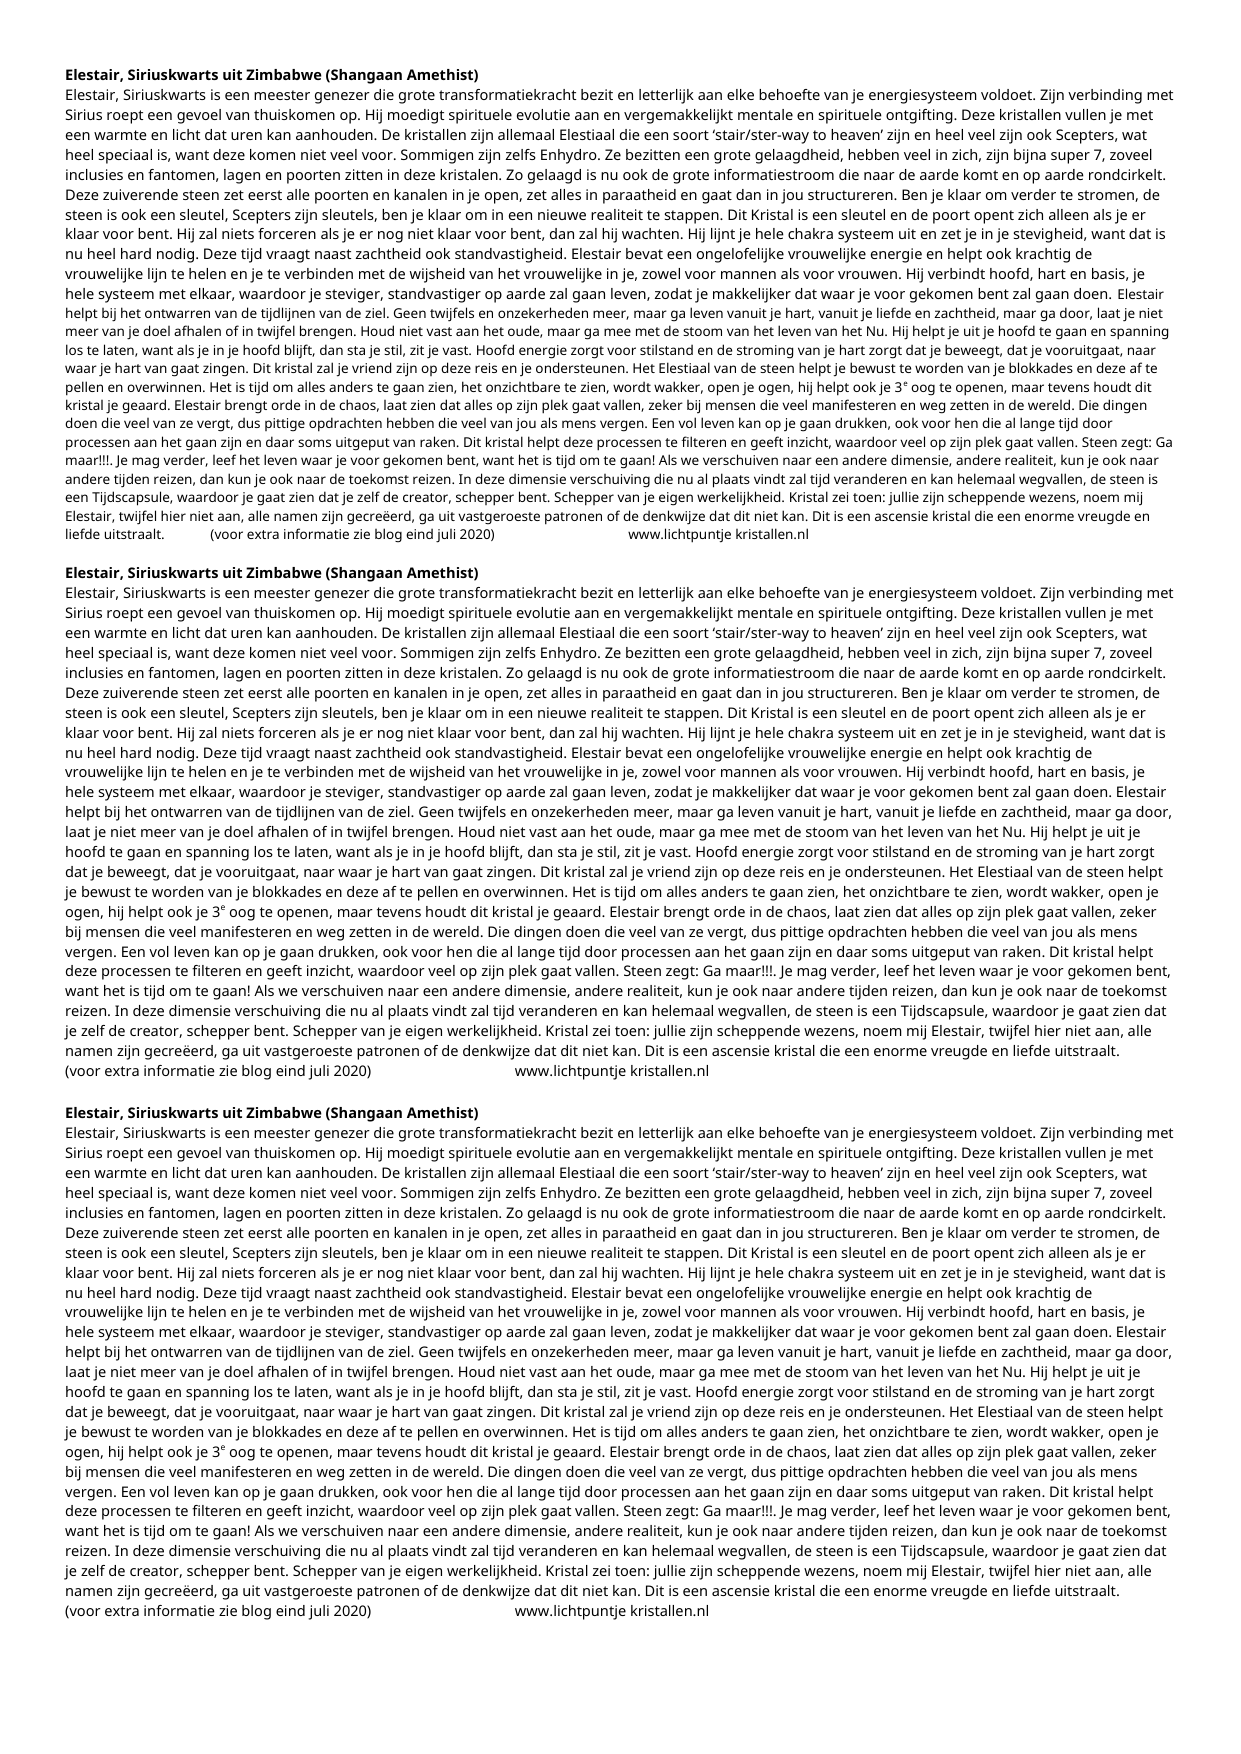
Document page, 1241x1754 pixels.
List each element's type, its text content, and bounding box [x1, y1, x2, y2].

text Elestair, Siriuskwarts uit Zimbabwe (Shangaan Amethist) [65, 563, 1175, 583]
text Elestair, Siriuskwarts uit Zimbabwe (Shangaan Amethist) [65, 65, 1175, 85]
text Elestair, Siriuskwarts uit Zimbabwe (Shangaan Amethist) [65, 1103, 1175, 1123]
text Elestair, Siriuskwarts is een meester genezer die grote transformatiekracht bezit en letterlijk aan elke behoefte van je energiesysteem voldoet. Zijn verbinding met Sirius roept een gevoel van thuiskomen op. Hij moedigt spirituele evolutie aan en vergemakkelijkt mentale en spirituele ontgifting. Deze kristallen vullen je met een warmte en licht dat uren kan aanhouden. De kristallen zijn allemaal Elestiaal die een soort ‘stair/ster-way to heaven’ zijn en heel veel zijn ook Scepters, wat heel speciaal is, want deze komen niet veel voor. Sommigen zijn zelfs Enhydro. Ze bezitten een grote gelaagdheid, hebben veel in zich, zijn bijna super 7, zoveel inclusies en fantomen, lagen en poorten zitten in deze kristalen. Zo gelaagd is nu ook de grote informatiestroom die naar de aarde komt en op aarde rondcirkelt. Deze zuiverende steen zet eerst alle poorten en kanalen in je open, zet alles in paraatheid en gaat dan in jou structureren. Ben je klaar om verder te stromen, de steen is ook een sleutel, Scepters zijn sleutels, ben je klaar om in een nieuwe realiteit te stappen. Dit Kristal is een sleutel en de poort opent zich alleen als je er klaar voor bent. Hij zal niets forceren als je er nog niet klaar voor bent, dan zal hij wachten. Hij lijnt je hele chakra systeem uit en zet je in je stevigheid, want dat is nu heel hard nodig. Deze tijd vraagt naast zachtheid ook standvastigheid. Elestair bevat een ongelofelijke vrouwelijke energie en helpt ook krachtig de vrouwelijke lijn te helen en je te verbinden met de wijsheid van het vrouwelijke in je, zowel voor mannen als voor vrouwen. Hij verbindt hoofd, hart en basis, je hele systeem met elkaar, waardoor je steviger, standvastiger op aarde zal gaan leven, zodat je makkelijker dat waar je voor gekomen bent zal gaan doen. Elestair helpt bij het ontwarren van de tijdlijnen van de ziel. Geen twijfels en onzekerheden meer, maar ga leven vanuit je hart, vanuit je liefde en zachtheid, maar ga door, laat je niet meer van je doel afhalen of in twijfel brengen. Houd niet vast aan het oude, maar ga mee met de stoom van het leven van het Nu. Hij helpt je uit je hoofd te gaan en spanning los te laten, want als je in je hoofd blijft, dan sta je stil, zit je vast. Hoofd energie zorgt voor stilstand en de stroming van je hart zorgt dat je beweegt, dat je vooruitgaat, naar waar je hart van gaat zingen. Dit kristal zal je vriend zijn op deze reis en je ondersteunen. Het Elestiaal van de steen helpt je bewust te worden van je blokkades en deze af te pellen en overwinnen. Het is tijd om alles anders te gaan zien, het onzichtbare te zien, wordt wakker, open je ogen, hij helpt ook je 3e oog te openen, maar tevens houdt dit kristal je geaard. Elestair brengt orde in de chaos, laat zien dat alles op zijn plek gaat vallen, zeker bij mensen die veel manifesteren en weg zetten in de wereld. Die dingen doen die veel van ze vergt, dus pittige opdrachten hebben die veel van jou als mens vergen. Een vol leven kan op je gaan drukken, ook voor hen die al lange tijd door processen aan het gaan zijn en daar soms uitgeput van raken. Dit kristal helpt deze processen te filteren en geeft inzicht, waardoor veel op zijn plek gaat vallen. Steen zegt: Ga maar!!!. Je mag verder, leef het leven waar je voor gekomen bent, want het is tijd om te gaan! Als we verschuiven naar een andere dimensie, andere realiteit, kun je ook naar andere tijden reizen, dan kun je ook naar de toekomst reizen. In deze dimensie verschuiving die nu al plaats vindt zal tijd veranderen en kan helemaal wegvallen, de steen is een Tijdscapsule, waardoor je gaat zien dat je zelf de creator, schepper bent. Schepper van je eigen werkelijkheid. Kristal zei toen: jullie zijn scheppende wezens, noem mij Elestair, twijfel hier niet aan, alle namen zijn gecreëerd, ga uit vastgeroeste patronen of de denkwijze dat dit niet kan. Dit is een ascensie kristal die een enorme vreugde en liefde uitstraalt. (voor extra informatie zie blog eind juli 2020) www.lichtpuntje kristallen.nl [65, 1123, 1175, 1621]
text Elestair, Siriuskwarts is een meester genezer die grote transformatiekracht bezit en letterlijk aan elke behoefte van je energiesysteem voldoet. Zijn verbinding met Sirius roept een gevoel van thuiskomen op. Hij moedigt spirituele evolutie aan en vergemakkelijkt mentale en spirituele ontgifting. Deze kristallen vullen je met een warmte en licht dat uren kan aanhouden. De kristallen zijn allemaal Elestiaal die een soort ‘stair/ster-way to heaven’ zijn en heel veel zijn ook Scepters, wat heel speciaal is, want deze komen niet veel voor. Sommigen zijn zelfs Enhydro. Ze bezitten een grote gelaagdheid, hebben veel in zich, zijn bijna super 7, zoveel inclusies en fantomen, lagen en poorten zitten in deze kristalen. Zo gelaagd is nu ook de grote informatiestroom die naar de aarde komt en op aarde rondcirkelt. Deze zuiverende steen zet eerst alle poorten en kanalen in je open, zet alles in paraatheid en gaat dan in jou structureren. Ben je klaar om verder te stromen, de steen is ook een sleutel, Scepters zijn sleutels, ben je klaar om in een nieuwe realiteit te stappen. Dit Kristal is een sleutel en de poort opent zich alleen als je er klaar voor bent. Hij zal niets forceren als je er nog niet klaar voor bent, dan zal hij wachten. Hij lijnt je hele chakra systeem uit en zet je in je stevigheid, want dat is nu heel hard nodig. Deze tijd vraagt naast zachtheid ook standvastigheid. Elestair bevat een ongelofelijke vrouwelijke energie en helpt ook krachtig de vrouwelijke lijn te helen en je te verbinden met de wijsheid van het vrouwelijke in je, zowel voor mannen als voor vrouwen. Hij verbindt hoofd, hart en basis, je hele systeem met elkaar, waardoor je steviger, standvastiger op aarde zal gaan leven, zodat je makkelijker dat waar je voor gekomen bent zal gaan doen. Elestair helpt bij het ontwarren van de tijdlijnen van de ziel. Geen twijfels en onzekerheden meer, maar ga leven vanuit je hart, vanuit je liefde en zachtheid, maar ga door, laat je niet meer van je doel afhalen of in twijfel brengen. Houd niet vast aan het oude, maar ga mee met de stoom van het leven van het Nu. Hij helpt je uit je hoofd te gaan en spanning los te laten, want als je in je hoofd blijft, dan sta je stil, zit je vast. Hoofd energie zorgt voor stilstand en de stroming van je hart zorgt dat je beweegt, dat je vooruitgaat, naar waar je hart van gaat zingen. Dit kristal zal je vriend zijn op deze reis en je ondersteunen. Het Elestiaal van de steen helpt je bewust te worden van je blokkades en deze af te pellen en overwinnen. Het is tijd om alles anders te gaan zien, het onzichtbare te zien, wordt wakker, open je ogen, hij helpt ook je 3e oog te openen, maar tevens houdt dit kristal je geaard. Elestair brengt orde in de chaos, laat zien dat alles op zijn plek gaat vallen, zeker bij mensen die veel manifesteren en weg zetten in de wereld. Die dingen doen die veel van ze vergt, dus pittige opdrachten hebben die veel van jou als mens vergen. Een vol leven kan op je gaan drukken, ook voor hen die al lange tijd door processen aan het gaan zijn en daar soms uitgeput van raken. Dit kristal helpt deze processen te filteren en geeft inzicht, waardoor veel op zijn plek gaat vallen. Steen zegt: Ga maar!!!. Je mag verder, leef het leven waar je voor gekomen bent, want het is tijd om te gaan! Als we verschuiven naar een andere dimensie, andere realiteit, kun je ook naar andere tijden reizen, dan kun je ook naar de toekomst reizen. In deze dimensie verschuiving die nu al plaats vindt zal tijd veranderen en kan helemaal wegvallen, de steen is een Tijdscapsule, waardoor je gaat zien dat je zelf de creator, schepper bent. Schepper van je eigen werkelijkheid. Kristal zei toen: jullie zijn scheppende wezens, noem mij Elestair, twijfel hier niet aan, alle namen zijn gecreëerd, ga uit vastgeroeste patronen of de denkwijze dat dit niet kan. Dit is een ascensie kristal die een enorme vreugde en liefde uitstraalt. (voor extra informatie zie blog eind juli 2020) www.lichtpuntje kristallen.nl [65, 85, 1175, 543]
text Elestair, Siriuskwarts is een meester genezer die grote transformatiekracht bezit en letterlijk aan elke behoefte van je energiesysteem voldoet. Zijn verbinding met Sirius roept een gevoel van thuiskomen op. Hij moedigt spirituele evolutie aan en vergemakkelijkt mentale en spirituele ontgifting. Deze kristallen vullen je met een warmte en licht dat uren kan aanhouden. De kristallen zijn allemaal Elestiaal die een soort ‘stair/ster-way to heaven’ zijn en heel veel zijn ook Scepters, wat heel speciaal is, want deze komen niet veel voor. Sommigen zijn zelfs Enhydro. Ze bezitten een grote gelaagdheid, hebben veel in zich, zijn bijna super 7, zoveel inclusies en fantomen, lagen en poorten zitten in deze kristalen. Zo gelaagd is nu ook de grote informatiestroom die naar de aarde komt en op aarde rondcirkelt. Deze zuiverende steen zet eerst alle poorten en kanalen in je open, zet alles in paraatheid en gaat dan in jou structureren. Ben je klaar om verder te stromen, de steen is ook een sleutel, Scepters zijn sleutels, ben je klaar om in een nieuwe realiteit te stappen. Dit Kristal is een sleutel en de poort opent zich alleen als je er klaar voor bent. Hij zal niets forceren als je er nog niet klaar voor bent, dan zal hij wachten. Hij lijnt je hele chakra systeem uit en zet je in je stevigheid, want dat is nu heel hard nodig. Deze tijd vraagt naast zachtheid ook standvastigheid. Elestair bevat een ongelofelijke vrouwelijke energie en helpt ook krachtig de vrouwelijke lijn te helen en je te verbinden met de wijsheid van het vrouwelijke in je, zowel voor mannen als voor vrouwen. Hij verbindt hoofd, hart en basis, je hele systeem met elkaar, waardoor je steviger, standvastiger op aarde zal gaan leven, zodat je makkelijker dat waar je voor gekomen bent zal gaan doen. Elestair helpt bij het ontwarren van de tijdlijnen van de ziel. Geen twijfels en onzekerheden meer, maar ga leven vanuit je hart, vanuit je liefde en zachtheid, maar ga door, laat je niet meer van je doel afhalen of in twijfel brengen. Houd niet vast aan het oude, maar ga mee met de stoom van het leven van het Nu. Hij helpt je uit je hoofd te gaan en spanning los te laten, want als je in je hoofd blijft, dan sta je stil, zit je vast. Hoofd energie zorgt voor stilstand en de stroming van je hart zorgt dat je beweegt, dat je vooruitgaat, naar waar je hart van gaat zingen. Dit kristal zal je vriend zijn op deze reis en je ondersteunen. Het Elestiaal van de steen helpt je bewust te worden van je blokkades en deze af te pellen en overwinnen. Het is tijd om alles anders te gaan zien, het onzichtbare te zien, wordt wakker, open je ogen, hij helpt ook je 3e oog te openen, maar tevens houdt dit kristal je geaard. Elestair brengt orde in de chaos, laat zien dat alles op zijn plek gaat vallen, zeker bij mensen die veel manifesteren en weg zetten in de wereld. Die dingen doen die veel van ze vergt, dus pittige opdrachten hebben die veel van jou als mens vergen. Een vol leven kan op je gaan drukken, ook voor hen die al lange tijd door processen aan het gaan zijn en daar soms uitgeput van raken. Dit kristal helpt deze processen te filteren en geeft inzicht, waardoor veel op zijn plek gaat vallen. Steen zegt: Ga maar!!!. Je mag verder, leef het leven waar je voor gekomen bent, want het is tijd om te gaan! Als we verschuiven naar een andere dimensie, andere realiteit, kun je ook naar andere tijden reizen, dan kun je ook naar de toekomst reizen. In deze dimensie verschuiving die nu al plaats vindt zal tijd veranderen en kan helemaal wegvallen, de steen is een Tijdscapsule, waardoor je gaat zien dat je zelf de creator, schepper bent. Schepper van je eigen werkelijkheid. Kristal zei toen: jullie zijn scheppende wezens, noem mij Elestair, twijfel hier niet aan, alle namen zijn gecreëerd, ga uit vastgeroeste patronen of de denkwijze dat dit niet kan. Dit is een ascensie kristal die een enorme vreugde en liefde uitstraalt. (voor extra informatie zie blog eind juli 2020) www.lichtpuntje kristallen.nl [65, 583, 1175, 1081]
